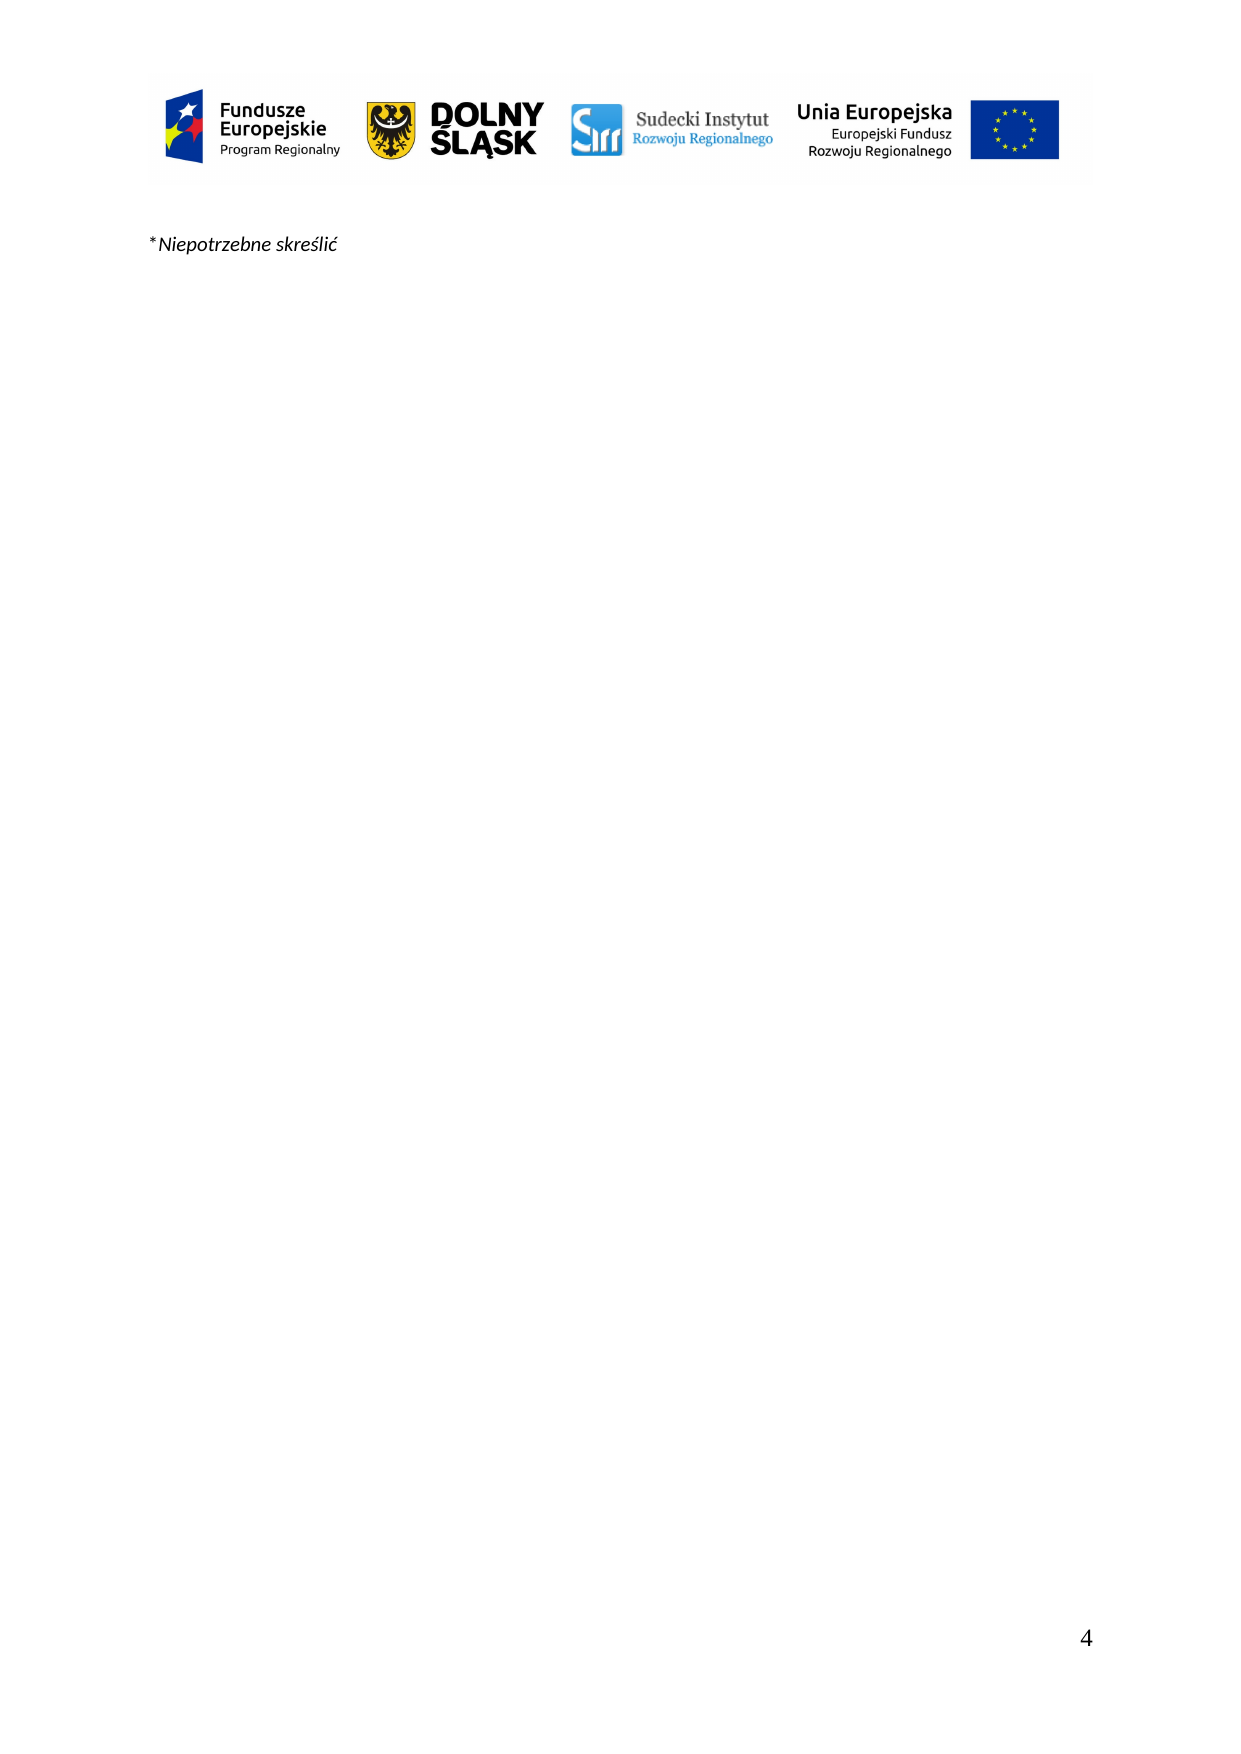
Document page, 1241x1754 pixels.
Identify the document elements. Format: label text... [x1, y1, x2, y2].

picture [147, 73, 1093, 185]
text *Niepotrzebne skreślić [148, 231, 1093, 256]
